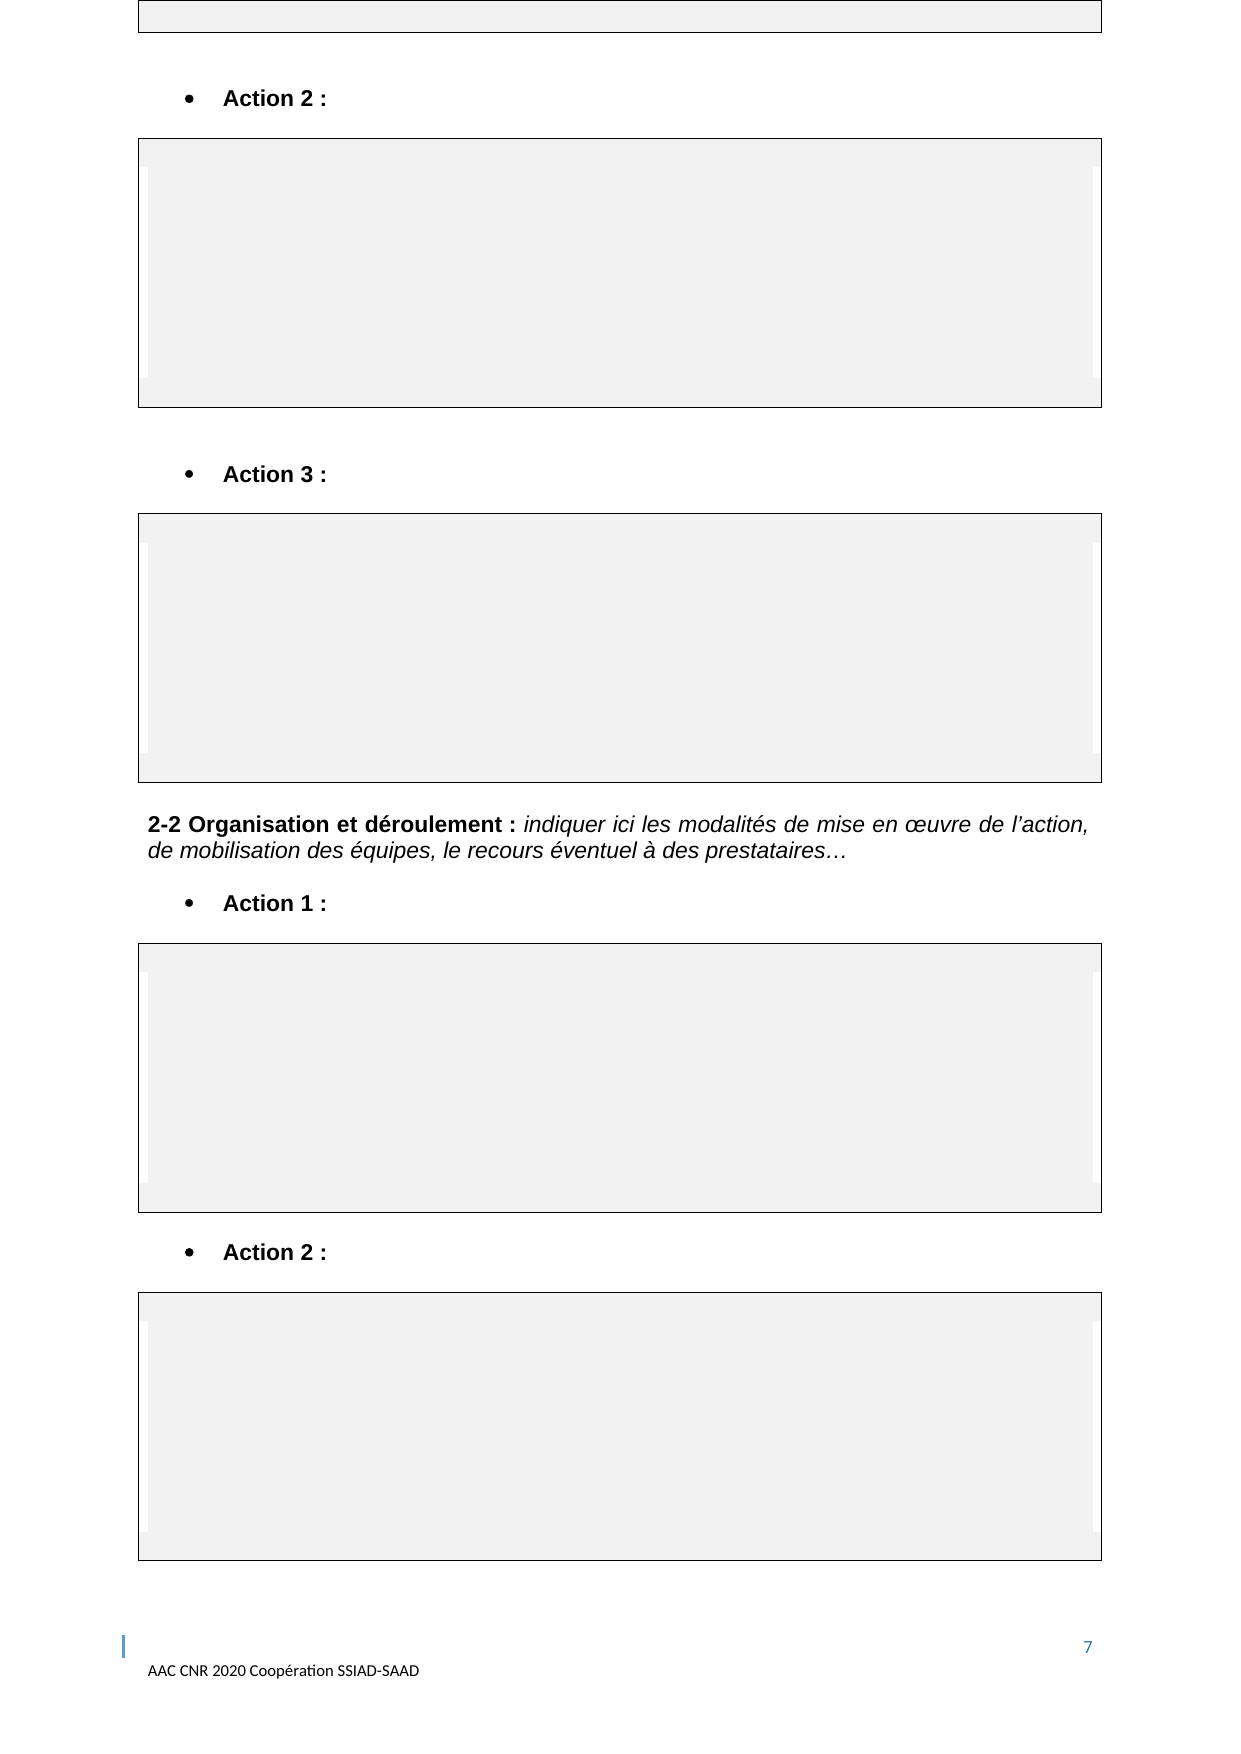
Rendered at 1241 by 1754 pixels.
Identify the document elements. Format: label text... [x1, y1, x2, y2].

list Action 2 : [185, 1239, 1093, 1265]
list Action 3 : [185, 461, 1093, 487]
list Action 1 : [185, 890, 1093, 916]
text 2-2 Organisation et déroulement : indiquer ici les modalités de mise en œuvre de l’action, de mobilisation des équipes, le recours éventuel à des prestataires… [148, 811, 1093, 864]
list Action 2 : [185, 85, 1093, 112]
